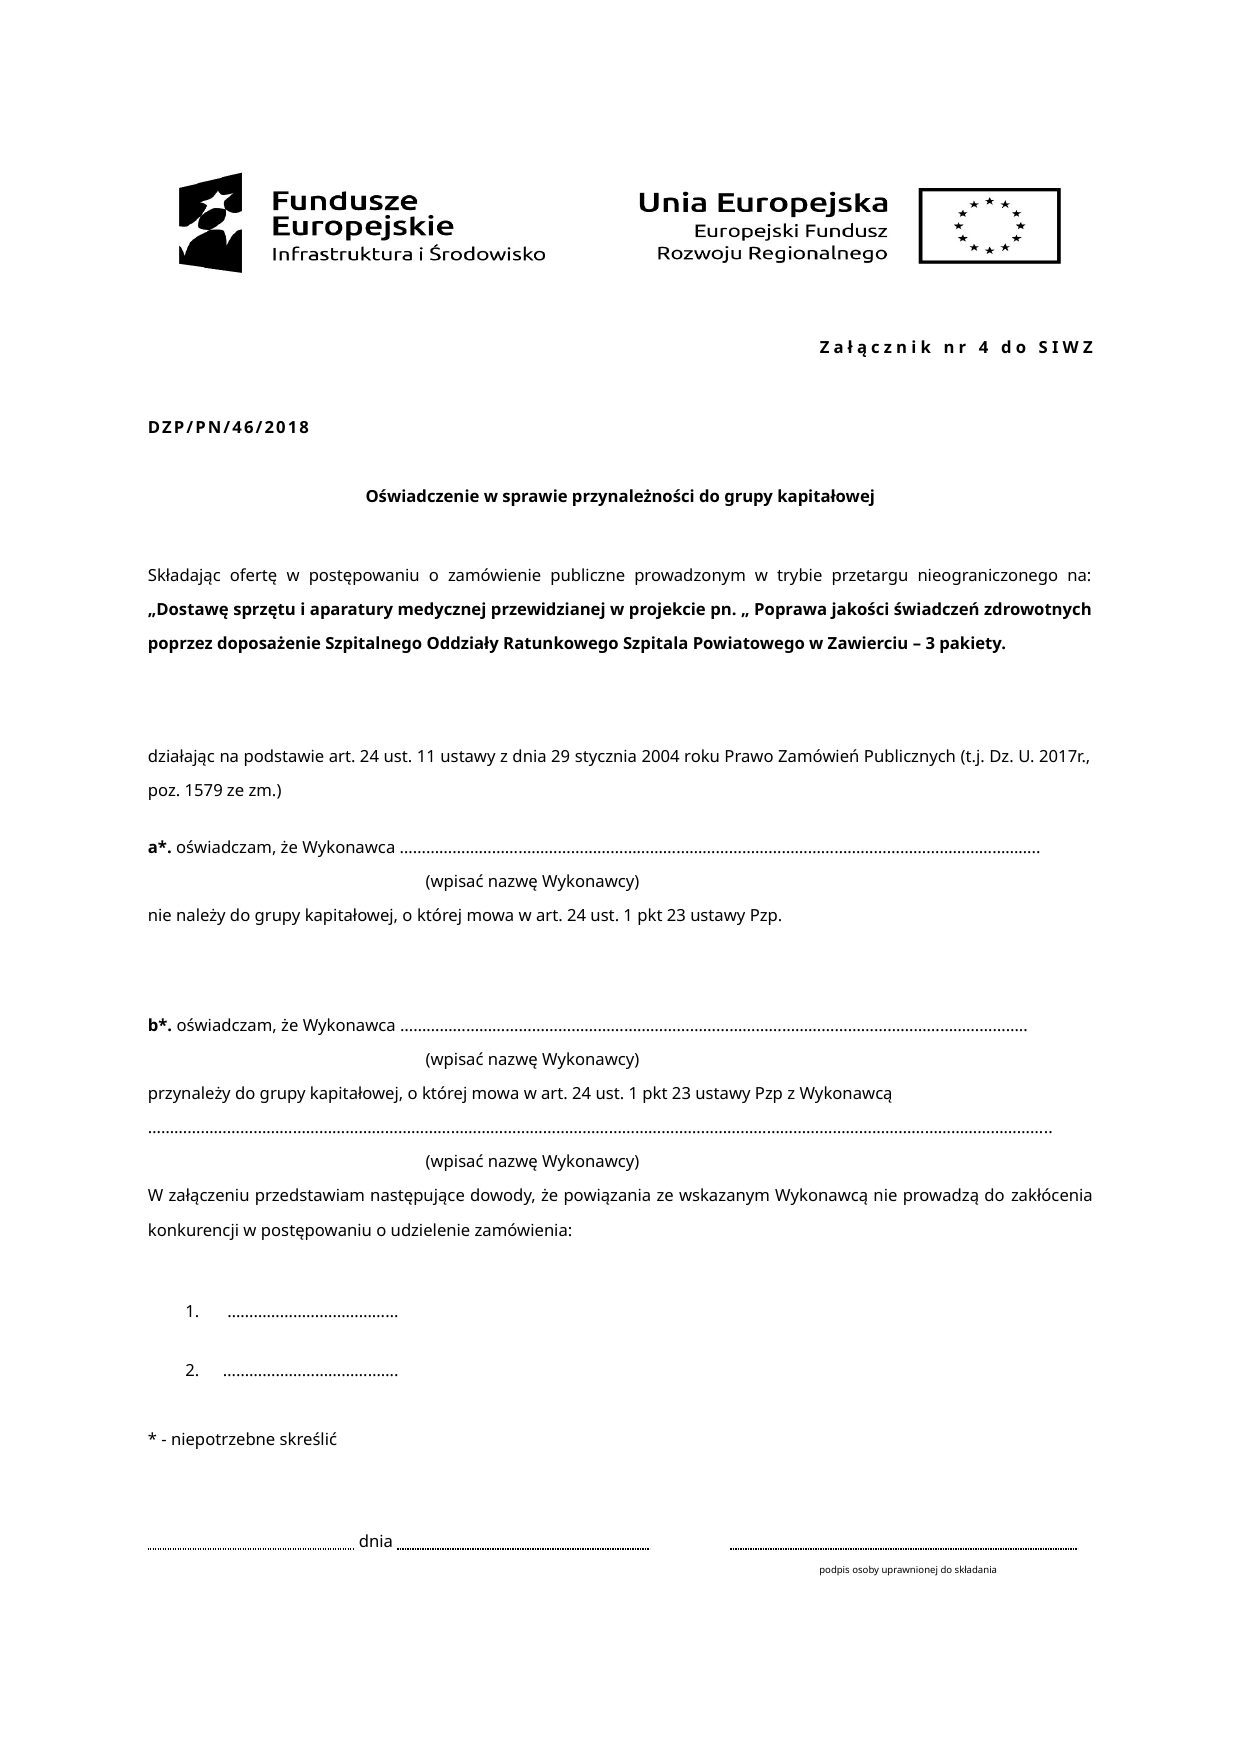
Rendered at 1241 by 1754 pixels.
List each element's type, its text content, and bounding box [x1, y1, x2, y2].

text Składając ofertę w postępowaniu o zamówienie publiczne prowadzonym w trybie przetargu nieograniczonego na: „Dostawę sprzętu i aparatury medycznej przewidzianej w projekcie pn. „ Poprawa jakości świadczeń zdrowotnych poprzez doposażenie Szpitalnego Oddziały Ratunkowego Szpitala Powiatowego w Zawierciu – 3 pakiety. [148, 564, 1093, 654]
text …………………………………………………………………………………………………………………………………………………………………………………….. [148, 1116, 1093, 1139]
picture [147, 147, 1092, 298]
list ………………………………… [185, 1300, 1093, 1323]
list DZP/PN/46/2018 [148, 416, 1093, 439]
text przynależy do grupy kapitałowej, o której mowa w art. 24 ust. 1 pkt 23 ustawy Pzp z Wykonawcą [148, 1082, 1093, 1104]
text W załączeniu przedstawiam następujące dowody, że powiązania ze wskazanym Wykonawcą nie prowadzą do zakłócenia konkurencji w postępowaniu o udzielenie zamówienia: [148, 1184, 1093, 1241]
text b*. oświadczam, że Wykonawca …………………………………………………………………………………………………………………………….. [148, 1014, 1093, 1036]
text (wpisać nazwę Wykonawcy) [148, 869, 1093, 892]
text nie należy do grupy kapitałowej, o której mowa w art. 24 ust. 1 pkt 23 ustawy Pzp. [148, 904, 1093, 926]
text Oświadczenie w sprawie przynależności do grupy kapitałowej [148, 484, 1093, 507]
text podpis osoby uprawnionej do składania [723, 1563, 1093, 1586]
list …………………………………. [185, 1359, 1093, 1382]
text * - niepotrzebne skreślić [148, 1427, 1093, 1450]
text działając na podstawie art. 24 ust. 11 ustawy z dnia 29 stycznia 2004 roku Prawo Zamówień Publicznych (t.j. Dz. U. 2017r., poz. 1579 ze zm.) [148, 745, 1093, 801]
text dnia [148, 1529, 1093, 1552]
text (wpisać nazwę Wykonawcy) [148, 1048, 1093, 1071]
text (wpisać nazwę Wykonawcy) [148, 1150, 1093, 1173]
text a*. oświadczam, że Wykonawca ……………………………………………………………………………………………………………………………….. [148, 836, 1093, 858]
text Załącznik nr 4 do SIWZ [148, 336, 1093, 359]
